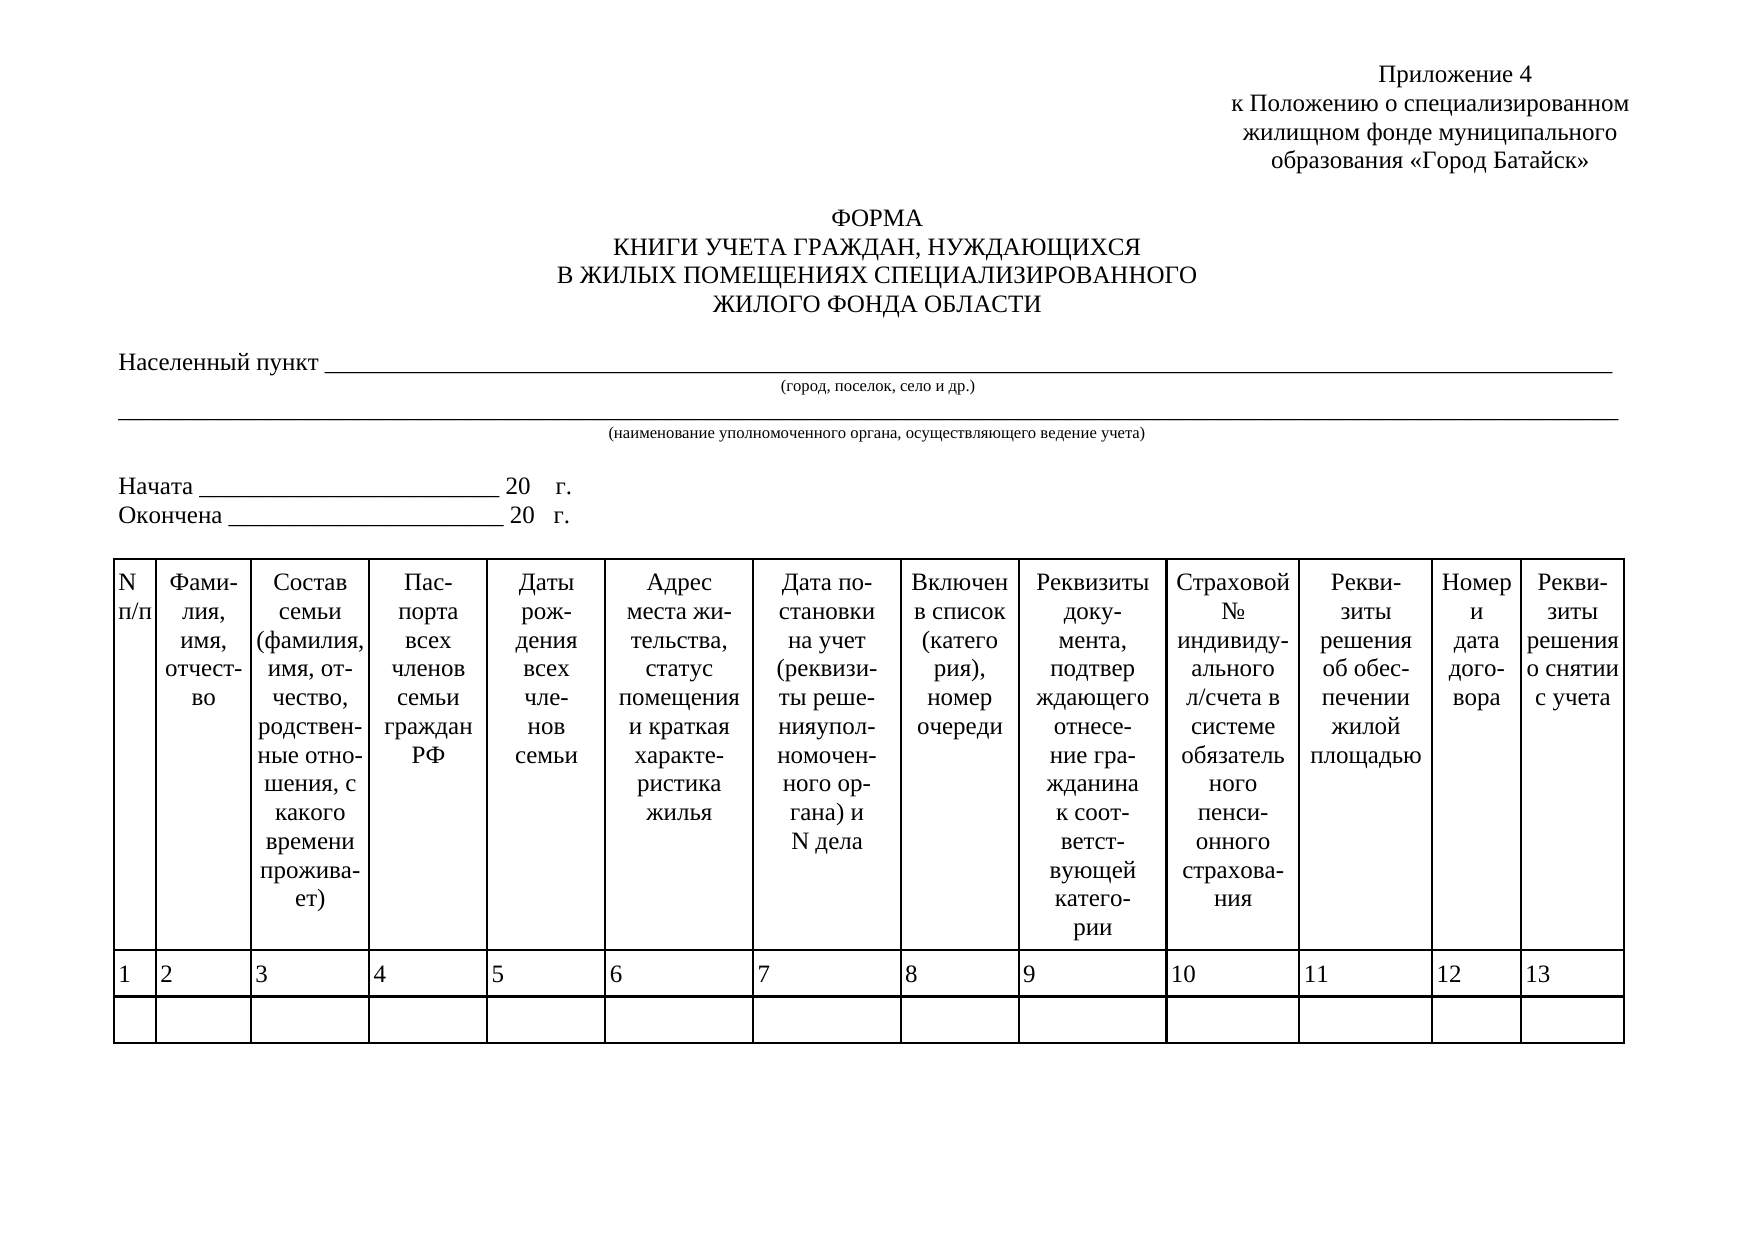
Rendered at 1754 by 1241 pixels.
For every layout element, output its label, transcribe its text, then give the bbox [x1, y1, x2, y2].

table_cell 2 [157, 951, 250, 995]
table_cell 1 [115, 951, 155, 995]
table_cell [1522, 998, 1623, 1042]
table_cell 10 [1168, 951, 1298, 995]
table_cell 13 [1522, 951, 1623, 995]
text Начата ________________________ 20 г. [118, 471, 1636, 500]
table_cell 9 [1020, 951, 1165, 995]
text Приложение 4 [118, 59, 1636, 88]
text ________________________________________________________________________________________________________________________ [118, 394, 1636, 423]
table_header Пас- порта всех членов семьи граждан РФ [370, 560, 486, 949]
table_header Реквизиты доку- мента, подтвер ждающего отнесе- ние гра- жданина к соот- ветст- вующей катего- рии [1020, 560, 1165, 949]
table_cell [370, 998, 486, 1042]
table_cell [1433, 998, 1520, 1042]
table_cell [252, 998, 368, 1042]
table_cell 4 [370, 951, 486, 995]
table_header Состав семьи (фамилия, имя, от- чество, родствен- ные отно- шения, с какого времени прожива- ет) [252, 560, 368, 949]
table_cell 5 [488, 951, 604, 995]
table_cell [115, 998, 155, 1042]
text (наименование уполномоченного органа, осуществляющего ведение учета) [118, 423, 1636, 442]
text к Положению о специализированном [1151, 88, 1636, 117]
text Окончена ______________________ 20 г. [118, 500, 1636, 529]
table_cell 7 [754, 951, 900, 995]
text Населенный пункт _______________________________________________________________________________________________________ [118, 347, 1636, 375]
table_cell 6 [606, 951, 752, 995]
table_header Адрес места жи- тельства, статус помещения и краткая характе- ристика жилья [606, 560, 752, 949]
table_header N п/п [115, 560, 155, 949]
text жилищном фонде муниципального [1151, 117, 1636, 145]
table_cell 3 [252, 951, 368, 995]
table_cell 8 [902, 951, 1018, 995]
table_header Даты рож- дения всех чле- нов семьи [488, 560, 604, 949]
table_header Страховой № индивиду- ального л/счета в системе обязатель ного пенси- онного страхова-ния [1168, 560, 1298, 949]
text В ЖИЛЫХ ПОМЕЩЕНИЯХ СПЕЦИАЛИЗИРОВАННОГО [118, 260, 1636, 289]
table_cell [606, 998, 752, 1042]
text КНИГИ УЧЕТА ГРАЖДАН, НУЖДАЮЩИХСЯ [118, 232, 1636, 260]
table_cell [1020, 998, 1165, 1042]
table_cell [1168, 998, 1298, 1042]
table_cell [488, 998, 604, 1042]
table_header Рекви- зиты решения об обес- печении жилой площадью [1300, 560, 1431, 949]
text (город, поселок, село и др.) [118, 375, 1636, 394]
table_cell [754, 998, 900, 1042]
table_header Дата по- становки на учет (реквизи- ты реше- нияупол- номочен- ного ор- гана) и N дела [754, 560, 900, 949]
table_cell [1300, 998, 1431, 1042]
table_header Рекви- зиты решения о снятии с учета [1522, 560, 1623, 949]
table_cell [157, 998, 250, 1042]
table_header Включен в список (катего рия), номер очереди [902, 560, 1018, 949]
table_cell 12 [1433, 951, 1520, 995]
table_cell 11 [1300, 951, 1431, 995]
text ЖИЛОГО ФОНДА ОБЛАСТИ [118, 289, 1636, 318]
table_header Номер и дата дого-вора [1433, 560, 1520, 949]
text образования «Город Батайск» [1151, 145, 1636, 174]
text ФОРМА [118, 203, 1636, 232]
table_header Фами- лия, имя, отчест- во [157, 560, 250, 949]
table_cell [902, 998, 1018, 1042]
